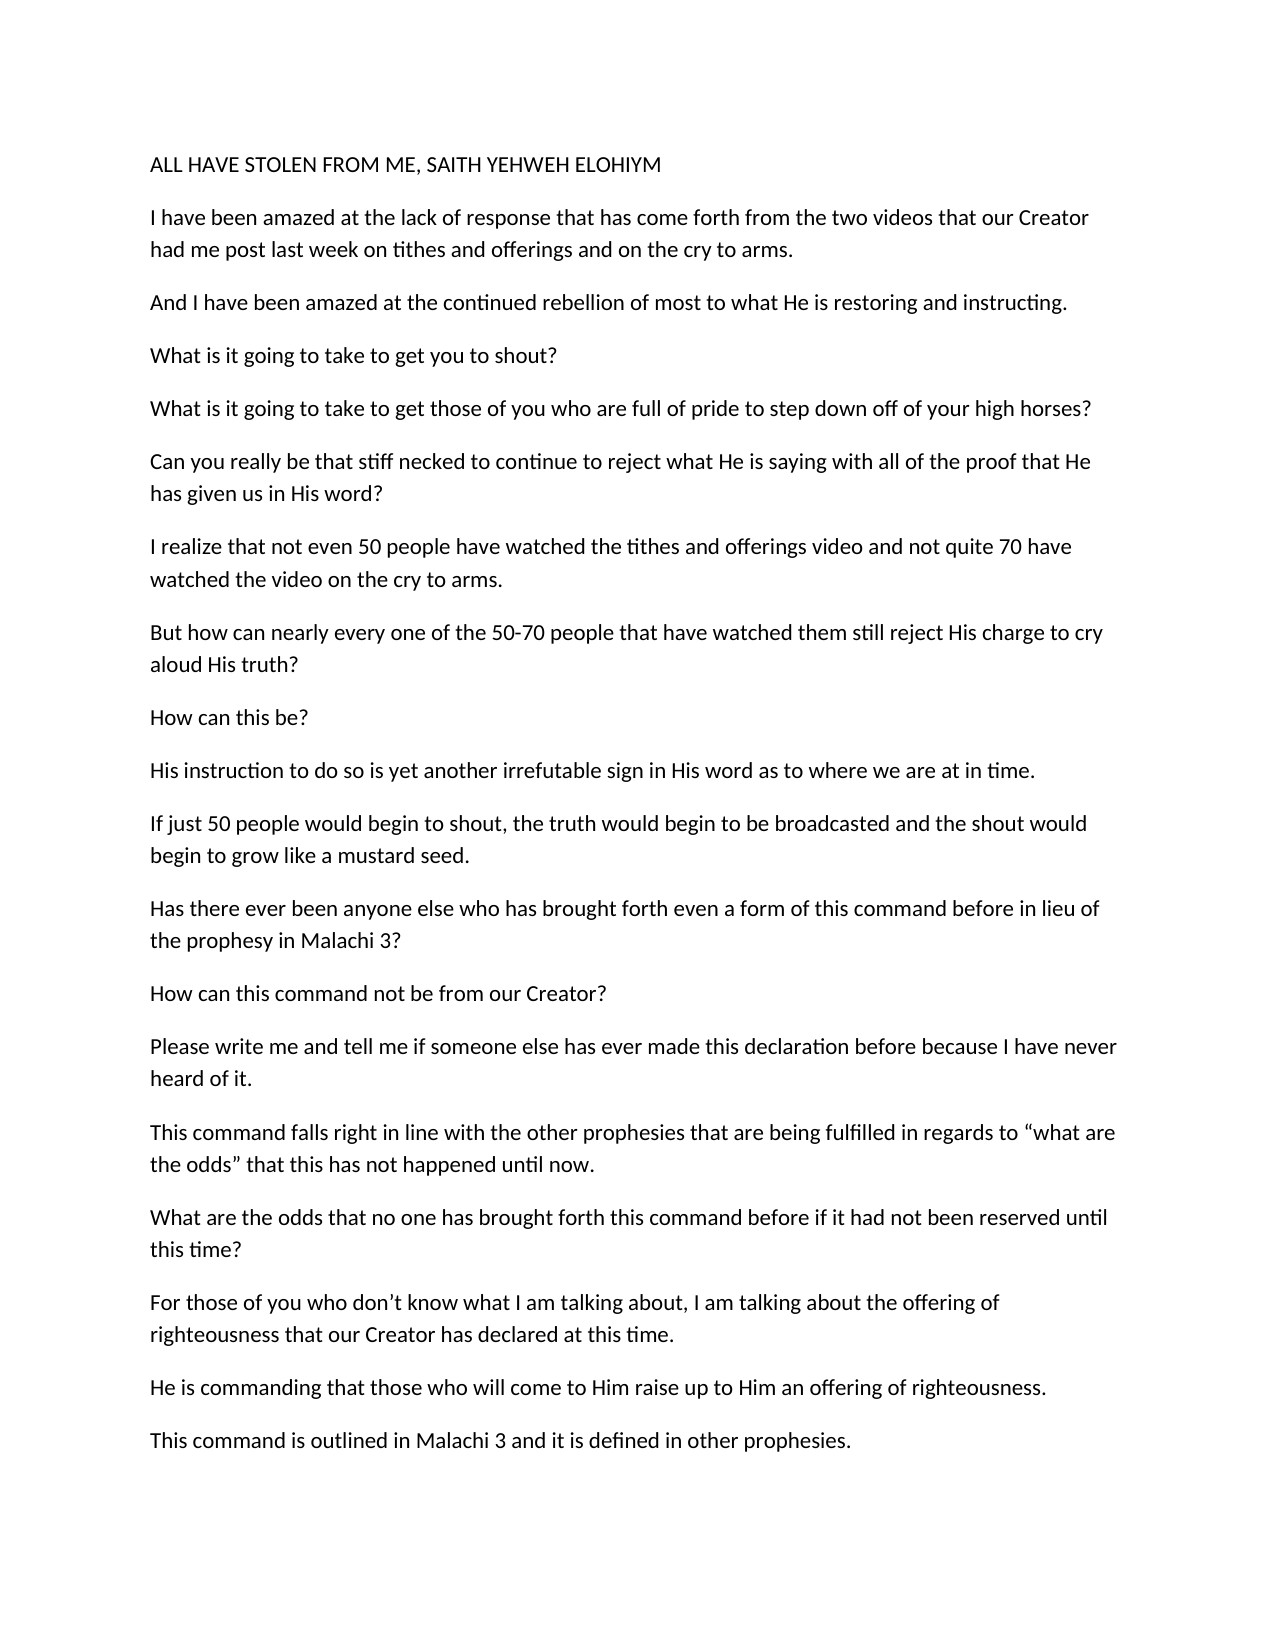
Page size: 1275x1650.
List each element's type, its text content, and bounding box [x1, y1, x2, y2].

text For those of you who don’t know what I am talking about, I am talking about the offering of righteousness that our Creator has declared at this time. [150, 1288, 1125, 1348]
text How can this be? [150, 703, 1125, 731]
text Please write me and tell me if someone else has ever made this declaration before because I have never heard of it. [150, 1032, 1125, 1093]
text But how can nearly every one of the 50-70 people that have watched them still reject His charge to cry aloud His truth? [150, 618, 1125, 678]
text What is it going to take to get those of you who are full of pride to step down off of your high horses? [150, 394, 1125, 422]
text He is commanding that those who will come to Him raise up to Him an offering of righteousness. [150, 1373, 1125, 1401]
text His instruction to do so is yet another irrefutable sign in His word as to where we are at in time. [150, 756, 1125, 784]
text This command falls right in line with the other prophesies that are being fulfilled in regards to “what are the odds” that this has not happened until now. [150, 1118, 1125, 1178]
text Can you really be that stiff necked to continue to reject what He is saying with all of the proof that He has given us in His word? [150, 447, 1125, 507]
text If just 50 people would begin to shout, the truth would begin to be broadcasted and the shout would begin to grow like a mustard seed. [150, 809, 1125, 869]
text I realize that not even 50 people have watched the tithes and offerings video and not quite 70 have watched the video on the cry to arms. [150, 532, 1125, 593]
text This command is outlined in Malachi 3 and it is defined in other prophesies. [150, 1426, 1125, 1454]
text What are the odds that no one has brought forth this command before if it had not been reserved until this time? [150, 1203, 1125, 1263]
text What is it going to take to get you to shout? [150, 341, 1125, 369]
text Has there ever been anyone else who has brought forth even a form of this command before in lieu of the prophesy in Malachi 3? [150, 894, 1125, 954]
text ALL HAVE STOLEN FROM ME, SAITH YEHWEH ELOHIYM [150, 150, 1125, 178]
text And I have been amazed at the continued rebellion of most to what He is restoring and instructing. [150, 288, 1125, 316]
text I have been amazed at the lack of response that has come forth from the two videos that our Creator had me post last week on tithes and offerings and on the cry to arms. [150, 203, 1125, 263]
text How can this command not be from our Creator? [150, 979, 1125, 1007]
